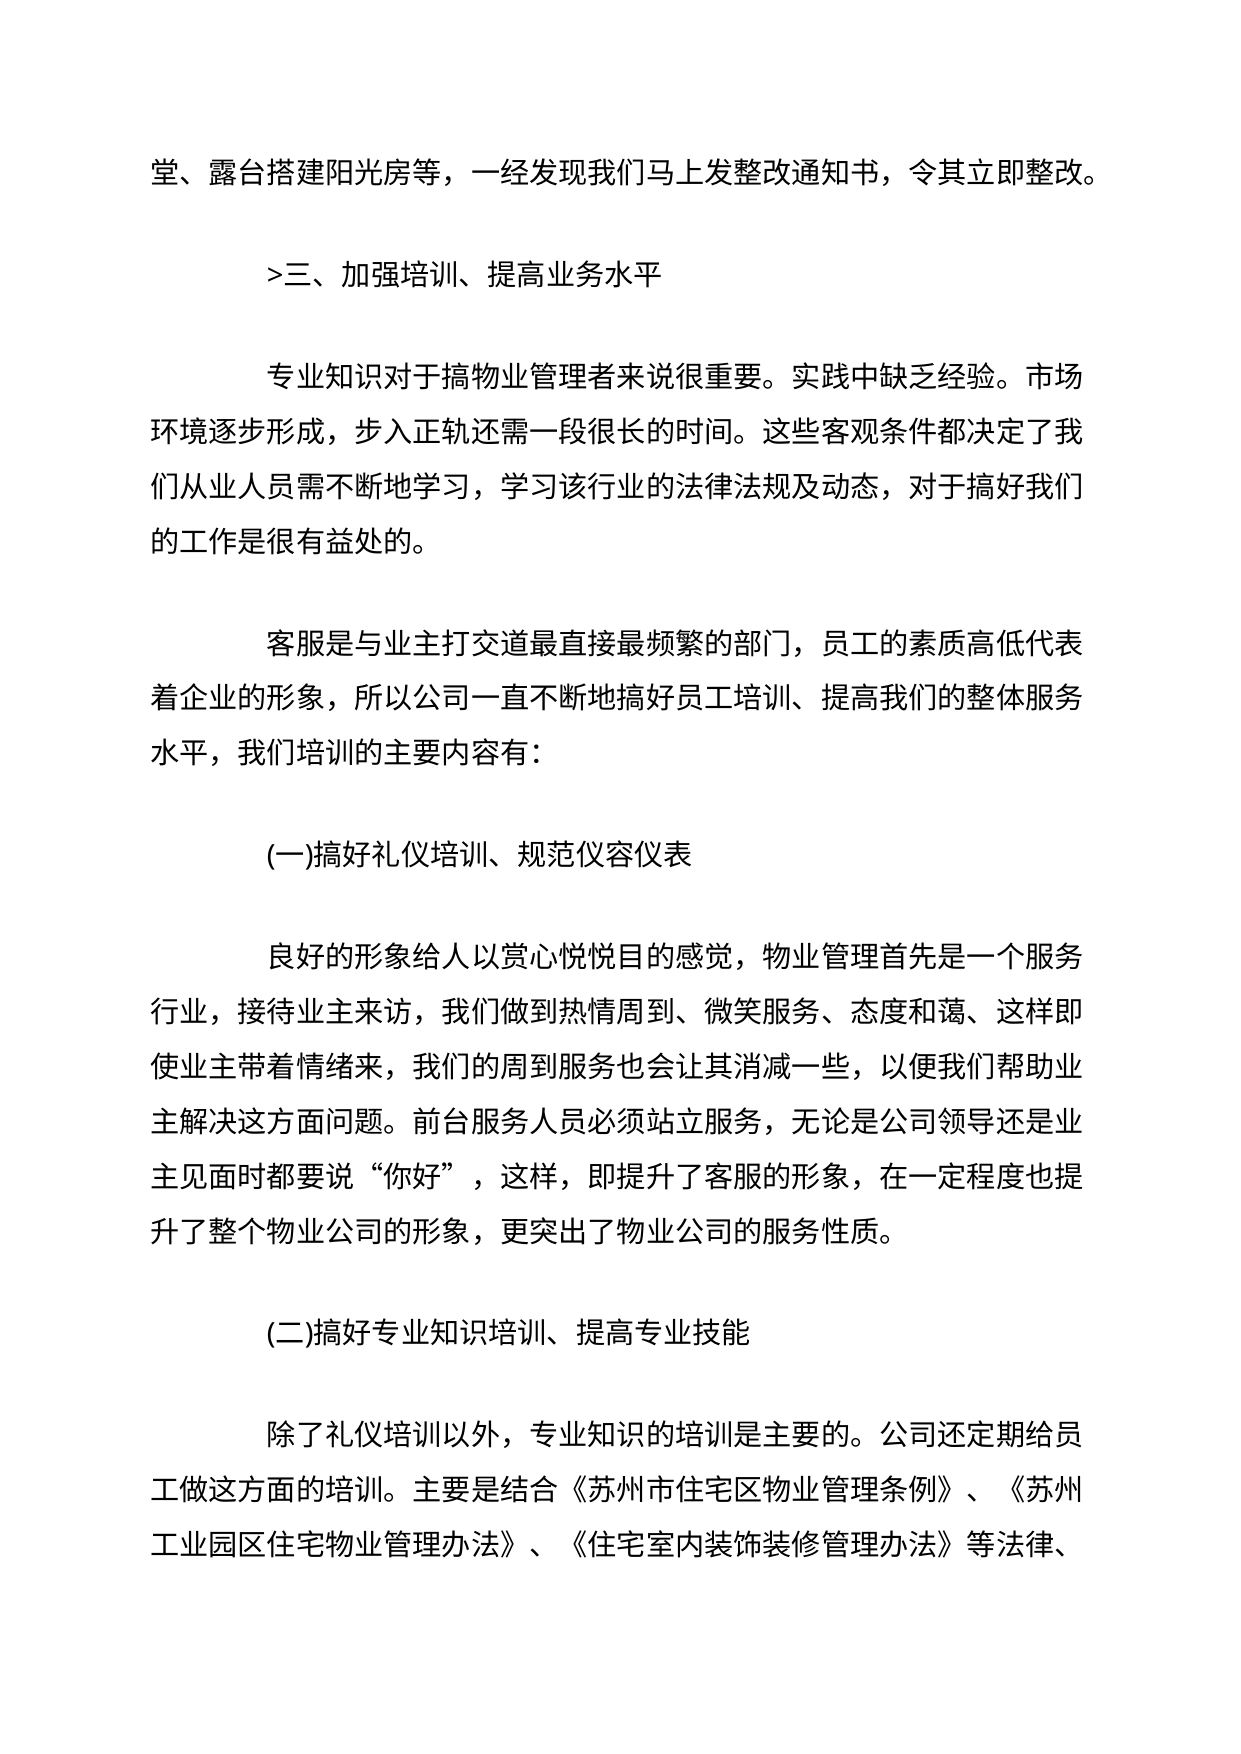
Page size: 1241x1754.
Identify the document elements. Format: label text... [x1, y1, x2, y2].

text 专业知识对于搞物业管理者来说很重要。实践中缺乏经验。市场环境逐步形成，步入正轨还需一段很长的时间。这些客观条件都决定了我们从业人员需不断地学习，学习该行业的法律法规及动态，对于搞好我们的工作是很有益处的。 [150, 354, 1090, 561]
text 客服是与业主打交道最直接最频繁的部门，员工的素质高低代表着企业的形象，所以公司一直不断地搞好员工培训、提高我们的整体服务水平，我们培训的主要内容有： [150, 620, 1090, 772]
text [150, 150, 1090, 192]
text (二)搞好专业知识培训、提高专业技能 [150, 1310, 1090, 1352]
text 良好的形象给人以赏心悦悦目的感觉，物业管理首先是一个服务行业，接待业主来访，我们做到热情周到、微笑服务、态度和蔼、这样即使业主带着情绪来，我们的周到服务也会让其消减一些，以便我们帮助业主解决这方面问题。前台服务人员必须站立服务，无论是公司领导还是业主见面时都要说“你好”，这样，即提升了客服的形象，在一定程度也提升了整个物业公司的形象，更突出了物业公司的服务性质。 [150, 934, 1090, 1251]
text (一)搞好礼仪培训、规范仪容仪表 [150, 832, 1090, 874]
text >三、加强培训、提高业务水平 [150, 252, 1090, 294]
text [150, 1412, 1090, 1564]
